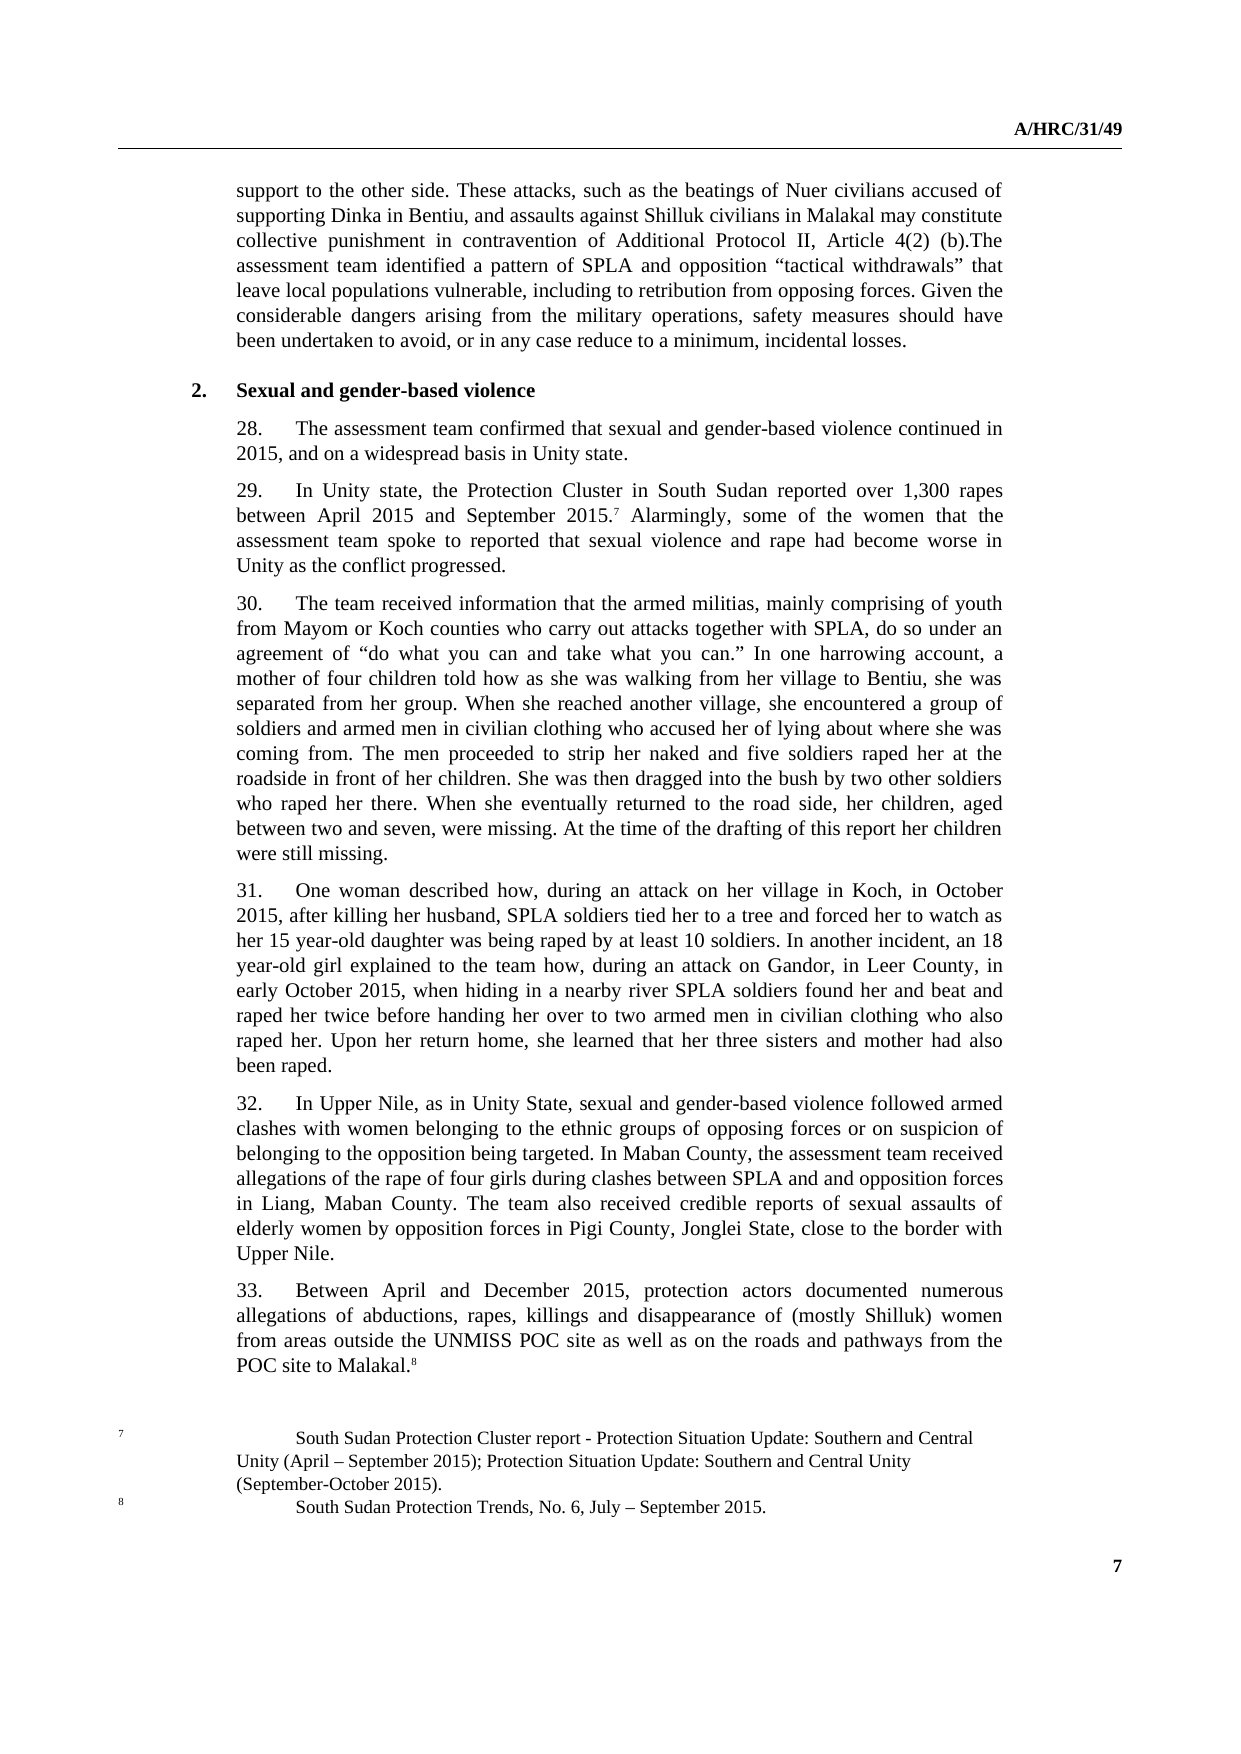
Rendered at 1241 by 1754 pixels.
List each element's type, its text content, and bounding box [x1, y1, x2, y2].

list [236, 177, 1004, 352]
list In Unity state, the Protection Cluster in South Sudan reported over 1,300 rapes between April 2015 and September 2015. Alarmingly, some of the women that the assessment team spoke to reported that sexual violence and rape had become worse in Unity as the conflict progressed. [236, 477, 1004, 577]
list The team received information that the armed militias, mainly comprising of youth from Mayom or Koch counties who carry out attacks together with SPLA, do so under an agreement of “do what you can and take what you can.” In one harrowing account, a mother of four children told how as she was walking from her village to Bentiu, she was separated from her group. When she reached another village, she encountered a group of soldiers and armed men in civilian clothing who accused her of lying about where she was coming from. The men proceeded to strip her naked and five soldiers raped her at the roadside in front of her children. She was then dragged into the bush by two other soldiers who raped her there. When she eventually returned to the road side, her children, aged between two and seven, were missing. At the time of the drafting of this report her children were still missing. [236, 590, 1004, 865]
text 2. Sexual and gender-based violence [118, 377, 1004, 402]
list The assessment team confirmed that sexual and gender-based violence continued in 2015, and on a widespread basis in Unity state. [236, 415, 1004, 465]
list Between April and December 2015, protection actors documented numerous allegations of abductions, rapes, killings and disappearance of (mostly Shilluk) women from areas outside the UNMISS POC site as well as on the roads and pathways from the POC site to Malakal. [236, 1277, 1004, 1377]
list In Upper Nile, as in Unity State, sexual and gender-based violence followed armed clashes with women belonging to the ethnic groups of opposing forces or on suspicion of belonging to the opposition being targeted. In Maban County, the assessment team received allegations of the rape of four girls during clashes between SPLA and and opposition forces in Liang, Maban County. The team also received credible reports of sexual assaults of elderly women by opposition forces in Pigi County, Jonglei State, close to the border with Upper Nile. [236, 1090, 1004, 1265]
list One woman described how, during an attack on her village in Koch, in October 2015, after killing her husband, SPLA soldiers tied her to a tree and forced her to watch as her 15 year-old daughter was being raped by at least 10 soldiers. In another incident, an 18 year-old girl explained to the team how, during an attack on Gandor, in Leer County, in early October 2015, when hiding in a nearby river SPLA soldiers found her and beat and raped her twice before handing her over to two armed men in civilian clothing who also raped her. Upon her return home, she learned that her three sisters and mother had also been raped. [236, 877, 1004, 1077]
